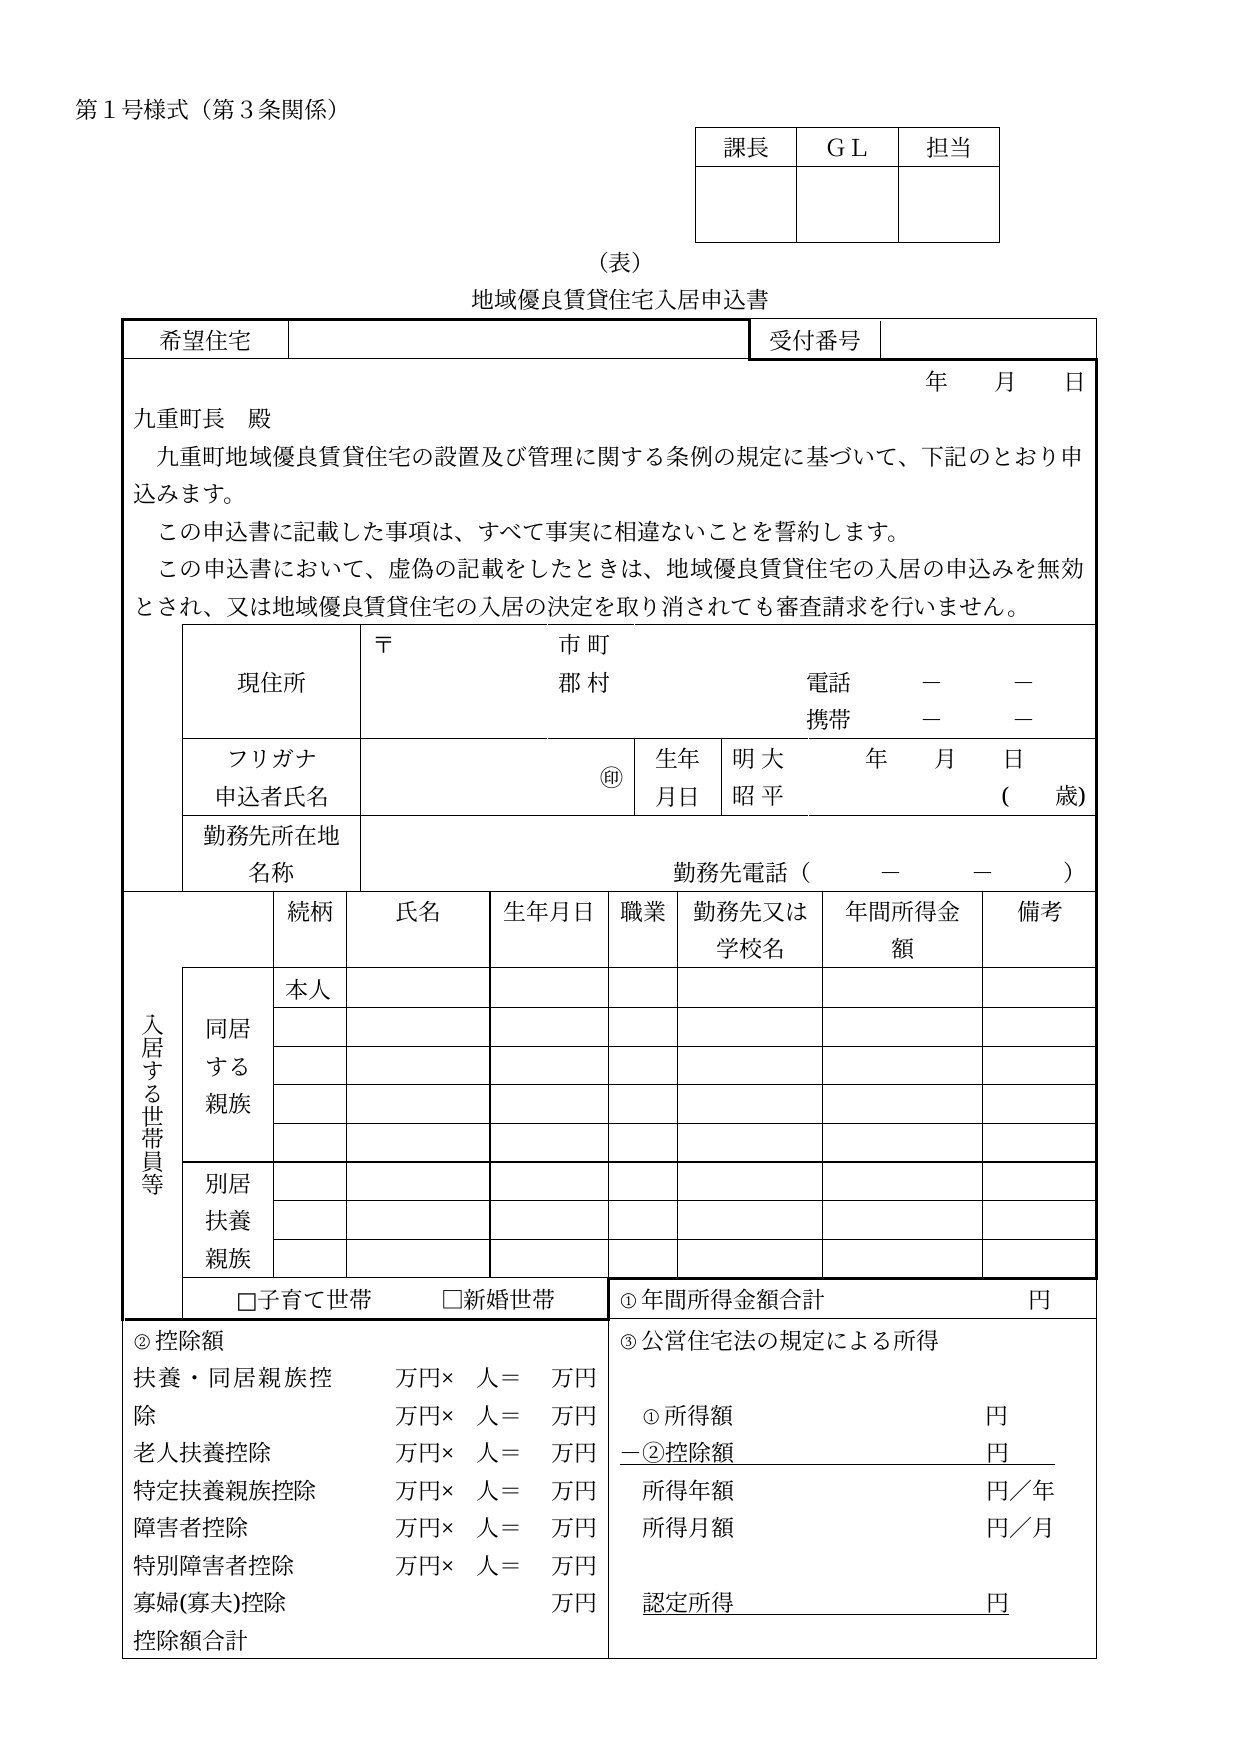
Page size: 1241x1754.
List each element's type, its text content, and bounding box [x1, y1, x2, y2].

table_cell 氏名 [347, 892, 489, 967]
table_cell [274, 1124, 346, 1161]
table_cell 円 [983, 1280, 1096, 1318]
table_cell [983, 1201, 1095, 1238]
table_cell 年 月 日 九重町長 殿 九重町地域優良賃貸住宅の設置及び管理に関する条例の規定に基づいて、下記のとおり申込みます。 この申込書に記載した事項は、すべて事実に相違ないことを誓約します。 この申込書において、虚偽の記載をしたときは、地域優良賃貸住宅の入居の申込みを無効とされ、又は地域優良賃貸住宅の入居の決定を取り消されても審査請求を行いません。 [124, 359, 1095, 624]
table_cell [609, 1085, 677, 1123]
table_cell [823, 1240, 982, 1277]
table_cell [983, 1163, 1095, 1200]
table_cell [678, 1008, 822, 1046]
table_cell ②控除額 扶養・同居親族控除 老人扶養控除 特定扶養親族控除 障害者控除 特別障害者控除 寡婦(寡夫)控除 控除額合計 [123, 1319, 344, 1658]
table_cell [609, 1008, 677, 1046]
table_cell [899, 167, 999, 242]
table_cell 申込者氏名 [183, 777, 360, 814]
table_header 希望住宅 [124, 321, 288, 358]
table_cell [347, 1085, 489, 1123]
table_cell ㊞ [361, 739, 634, 814]
table_cell 本人 [274, 968, 346, 1007]
table_cell 職業 [609, 892, 677, 967]
table_cell [274, 1085, 346, 1123]
table_cell [983, 1085, 1095, 1123]
table_cell 生年 月日 [635, 739, 721, 814]
table_cell [347, 1008, 489, 1046]
text 地域優良賃貸住宅入居申込書 [75, 280, 1165, 318]
table_cell [678, 1124, 822, 1161]
table_header [289, 321, 748, 358]
table_cell 電話 － － 携帯 － － [635, 625, 1095, 737]
table_cell □子育て世帯 □新婚世帯 [183, 1278, 607, 1318]
table_cell [347, 1240, 489, 1277]
table_cell 万円× 人＝ 万円 万円× 人＝ 万円 万円× 人＝ 万円 万円× 人＝ 万円 万円× 人＝ 万円 万円× 人＝ 万円 万円 [344, 1321, 608, 1658]
table_cell [609, 1124, 677, 1161]
table_cell 続柄 [274, 892, 346, 967]
table_cell [491, 1240, 608, 1277]
table_cell [183, 892, 273, 967]
table_cell [491, 968, 608, 1007]
table_cell [823, 1163, 982, 1200]
table_cell [678, 968, 822, 1007]
table_cell [983, 968, 1095, 1007]
table_cell [491, 1008, 608, 1046]
table_cell [347, 1201, 489, 1238]
table_cell [696, 167, 796, 242]
table_cell ③公営住宅法の規定による所得 ①所得額 円 －②控除額 円 所得年額 円／年 所得月額 円／月 認定所得 円 [609, 1319, 1096, 1658]
table_cell 備考 [983, 892, 1095, 967]
table_cell [797, 167, 898, 242]
table_cell [678, 1240, 822, 1277]
table_cell [274, 1240, 346, 1277]
table_cell [491, 1047, 608, 1084]
table_cell 生年月日 [491, 892, 608, 967]
table_cell [491, 1085, 608, 1123]
table_cell [609, 1201, 677, 1238]
table_cell [347, 1163, 489, 1200]
table_header 受付番号 [751, 319, 881, 358]
table_cell 年 月 日 ( 歳) [809, 739, 1095, 814]
table_cell [274, 1047, 346, 1084]
table_cell [678, 1201, 822, 1238]
table_cell 年間所得金額 [823, 892, 982, 967]
table_cell [823, 1124, 982, 1161]
table_cell ①年間所得金額合計 [610, 1280, 983, 1318]
table_cell [823, 1008, 982, 1046]
table_cell フリガナ [183, 739, 360, 776]
table_cell 入居する世帯員等 [124, 892, 183, 1318]
table_cell 市 町 郡 村 [548, 625, 634, 737]
table_cell [274, 1163, 346, 1200]
table_cell 〒 [361, 625, 547, 737]
text 第１号様式（第３条関係） [75, 89, 1165, 127]
table_cell [823, 1201, 982, 1238]
table_cell 明 大 昭 平 [722, 739, 808, 814]
table_cell 別居扶養親族 [183, 1163, 273, 1277]
table_cell [609, 1047, 677, 1084]
table_cell [491, 1201, 608, 1238]
table_cell [609, 1163, 677, 1200]
table_cell 勤務先又は学校名 [678, 892, 822, 967]
table_cell [124, 624, 182, 891]
table_header [881, 319, 1096, 358]
table_cell [983, 1124, 1095, 1161]
table_cell [983, 1008, 1095, 1046]
table_cell [983, 1240, 1095, 1277]
table_cell [347, 1047, 489, 1084]
text （表） [75, 243, 1165, 280]
table_cell 同居する親族 [183, 968, 273, 1161]
table_header 担当 [899, 128, 999, 166]
table_cell [823, 1085, 982, 1123]
table_cell [609, 968, 677, 1007]
table_cell [609, 1240, 677, 1277]
table_cell [347, 1124, 489, 1161]
table_cell [983, 1047, 1095, 1084]
table_cell 勤務先所在地 名称 [183, 816, 360, 891]
table_cell [491, 1163, 608, 1200]
table_cell [274, 1008, 346, 1046]
table_cell 勤務先電話（ － － ） [361, 816, 1095, 891]
table_cell 現住所 [183, 625, 360, 737]
table_cell [274, 1201, 346, 1238]
table_cell [823, 1047, 982, 1084]
table_cell [678, 1163, 822, 1200]
table_cell [823, 968, 982, 1007]
table_header ＧＬ [797, 128, 898, 166]
table_cell [347, 968, 489, 1007]
table_cell [678, 1047, 822, 1084]
table_cell [678, 1085, 822, 1123]
table_cell [491, 1124, 608, 1161]
table_header 課長 [696, 128, 796, 166]
